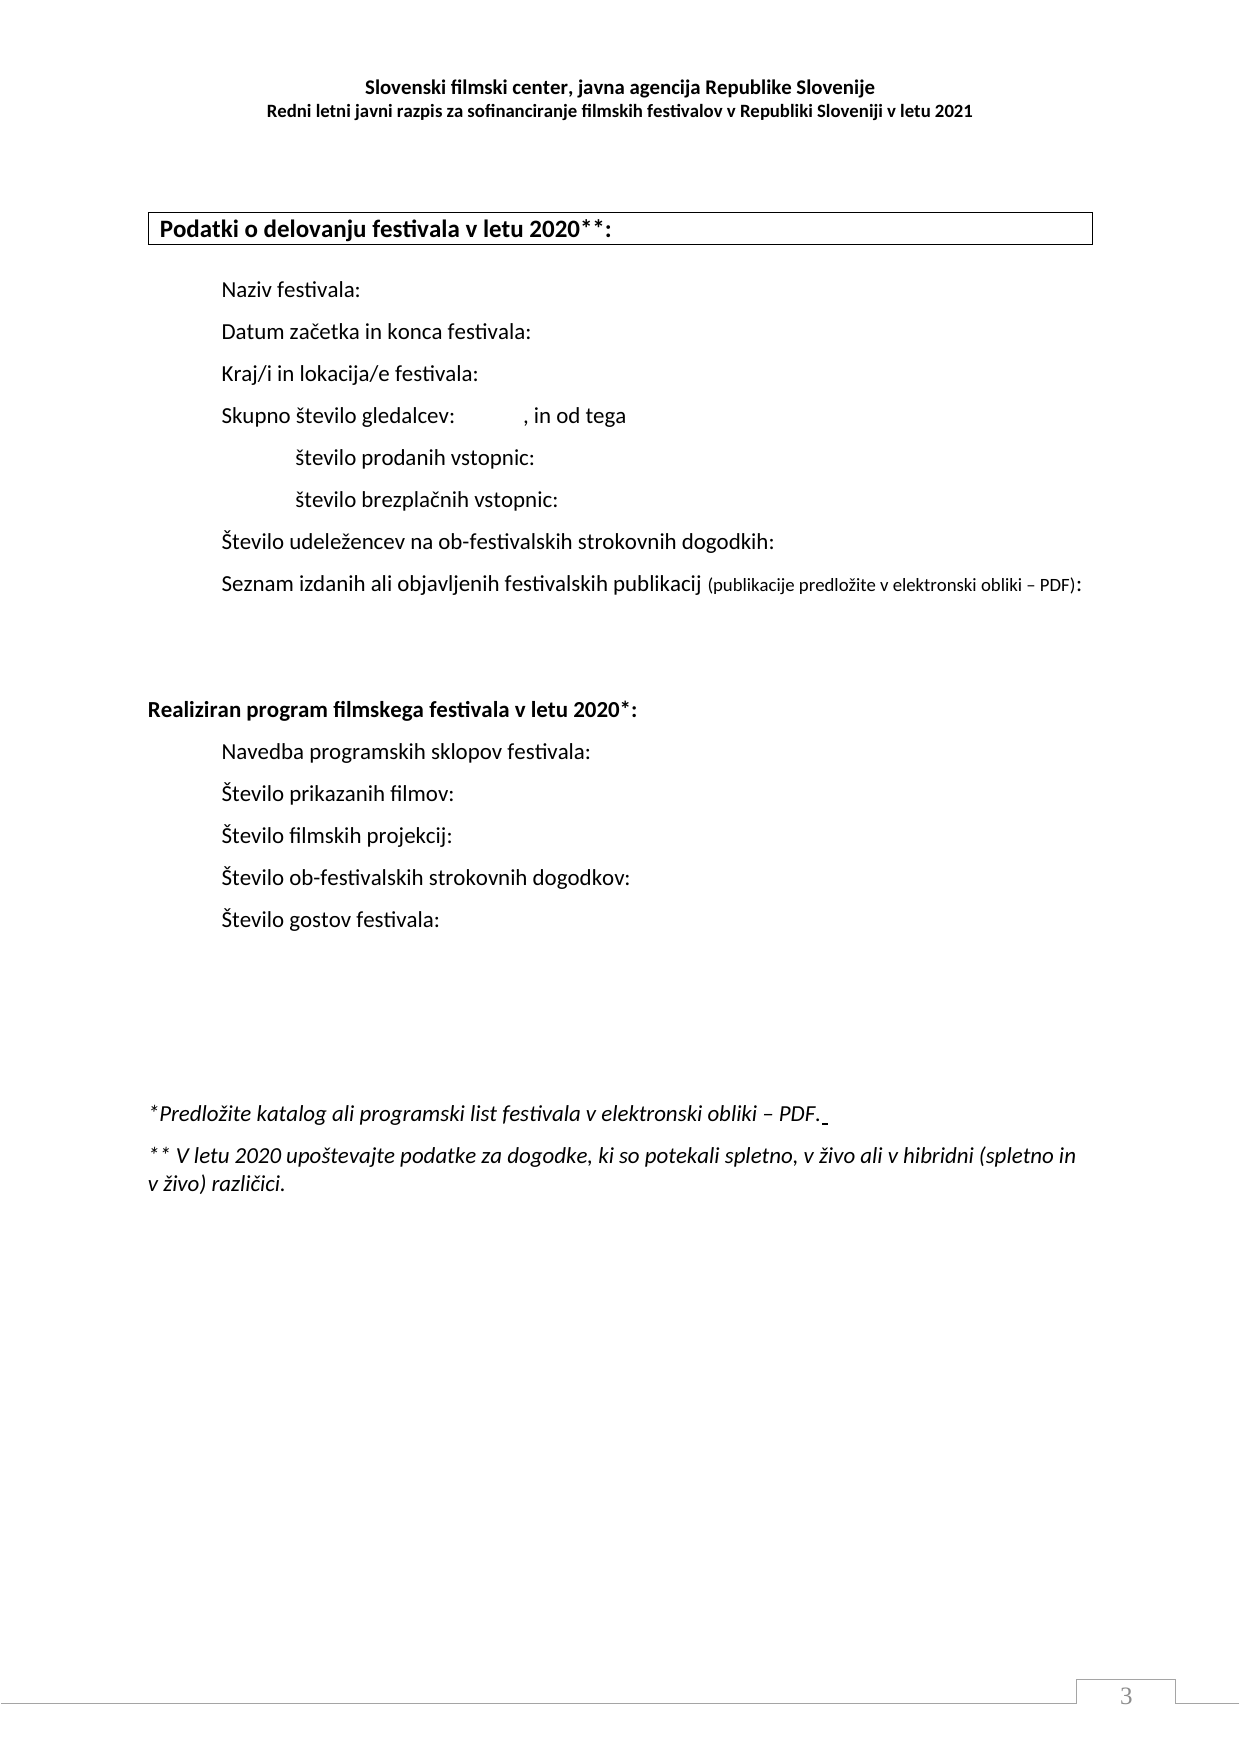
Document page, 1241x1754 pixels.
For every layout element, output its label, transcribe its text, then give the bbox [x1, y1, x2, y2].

text Naziv festivala: [221, 275, 1092, 303]
text Kraj/i in lokacija/e festivala: [221, 359, 1092, 387]
text ** V letu 2020 upoštevajte podatke za dogodke, ki so potekali spletno, v živo ali v hibridni (spletno in v živo) različici. [148, 1141, 1092, 1197]
text Število prikazanih filmov: [148, 779, 1092, 807]
text Navedba programskih sklopov festivala: [148, 737, 1092, 765]
text Skupno število gledalcev: , in od tega [221, 401, 1092, 429]
text Število ob-festivalskih strokovnih dogodkov: [148, 863, 1092, 891]
text Število gostov festivala: [148, 905, 1092, 933]
text Število udeležencev na ob-festivalskih strokovnih dogodkih: [148, 527, 1092, 555]
text število prodanih vstopnic: [221, 443, 1092, 471]
text Seznam izdanih ali objavljenih festivalskih publikacij (publikacije predložite v elektronski obliki – PDF): [221, 569, 1092, 639]
text Število filmskih projekcij: [148, 821, 1092, 849]
table_header Podatki o delovanju festivala v letu 2020**: [149, 213, 1092, 243]
text Datum začetka in konca festivala: [221, 317, 1092, 345]
text Realiziran program filmskega festivala v letu 2020*: [148, 695, 1092, 723]
text število brezplačnih vstopnic: [221, 485, 1092, 513]
text *Predložite katalog ali programski list festivala v elektronski obliki – PDF. [148, 1099, 1092, 1127]
